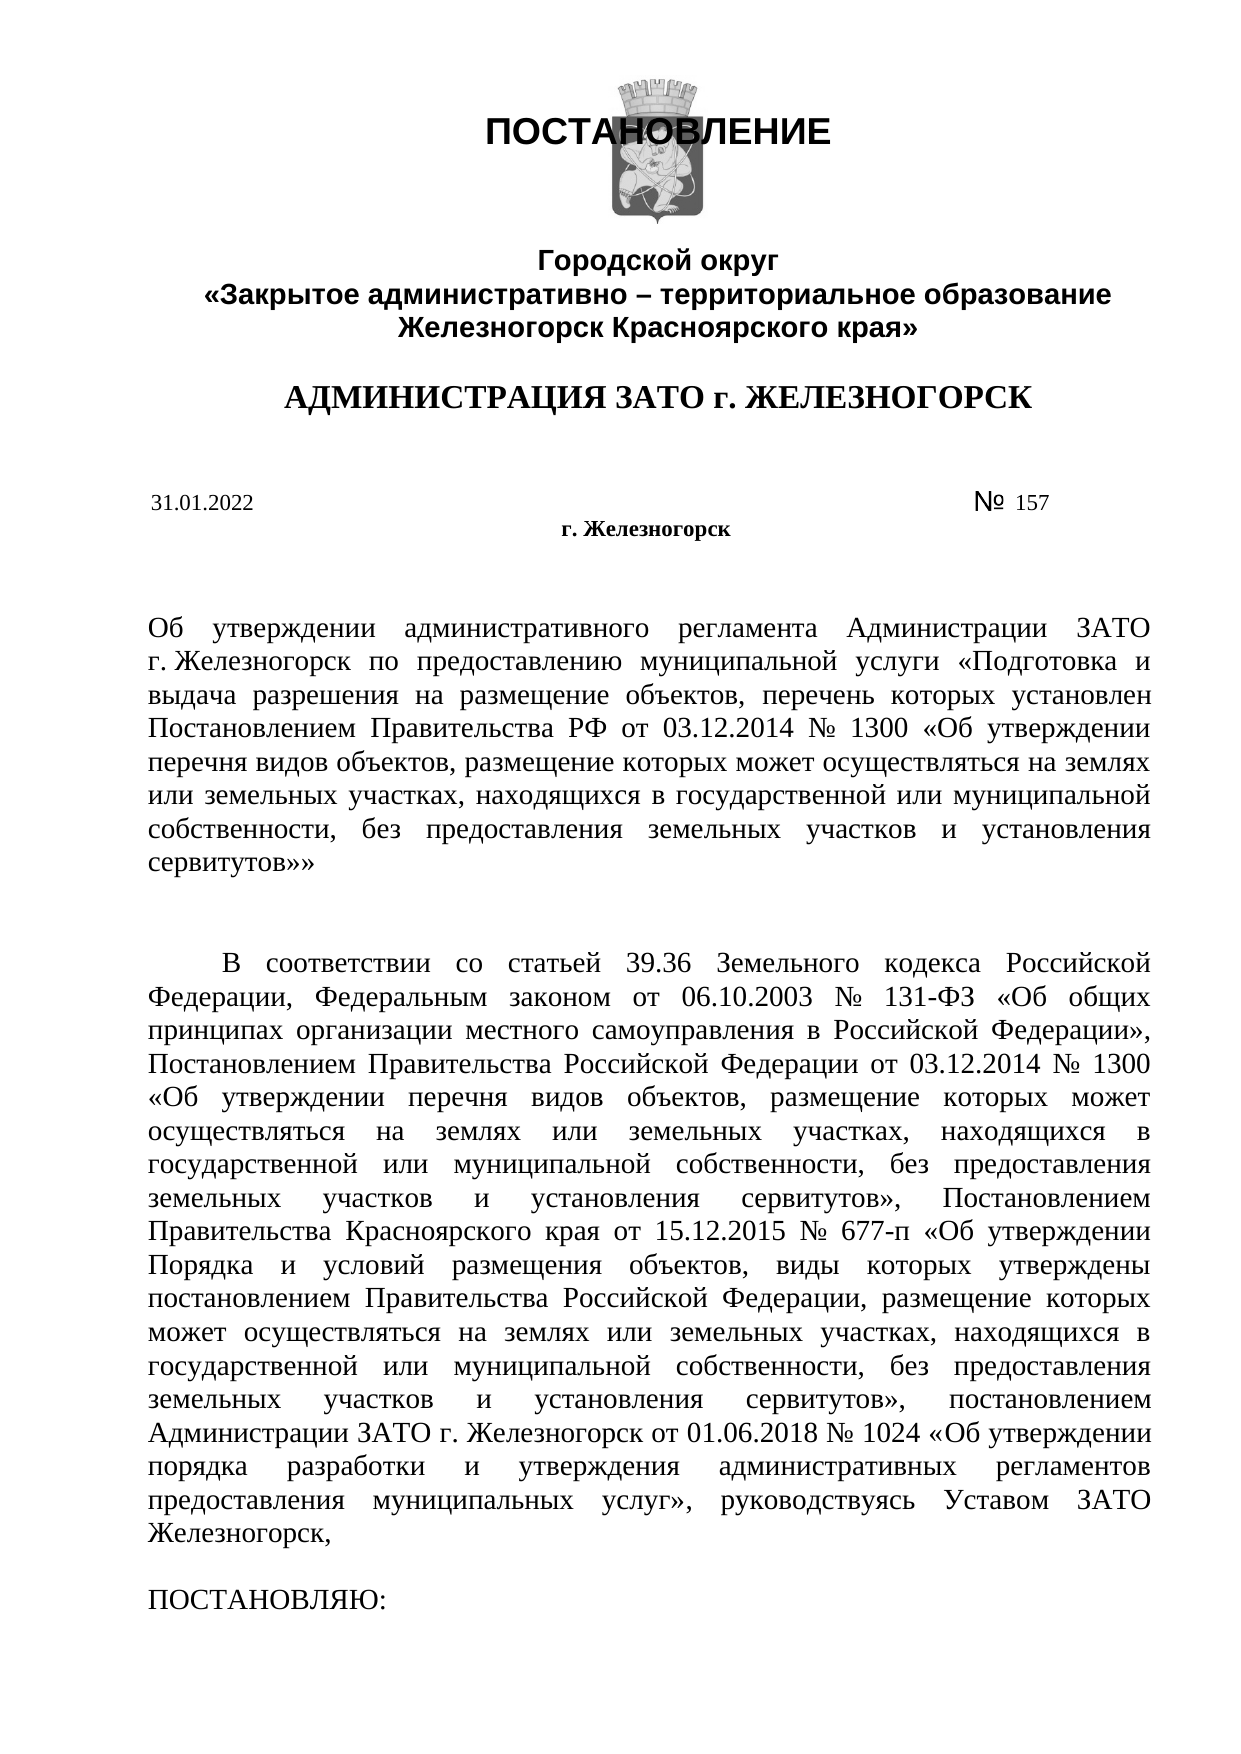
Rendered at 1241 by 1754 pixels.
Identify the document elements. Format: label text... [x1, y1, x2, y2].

text Об утверждении административного регламента Администрации ЗАТО г. Железногорск по предоставлению муниципальной услуги «Подготовка и выдача разрешения на размещение объектов, перечень которых установлен Постановлением Правительства РФ от 03.12.2014 № 1300 «Об утверждении перечня видов объектов, размещение которых может осуществляться на землях или земельных участках, находящихся в государственной или муниципальной собственности, без предоставления земельных участков и установления сервитутов»» [148, 610, 1152, 878]
text 31.01.2022 157 [151, 489, 1171, 515]
text ПОСТАНОВЛЕНИЕ [143, 109, 1174, 152]
text ПОСТАНОВЛЯЮ: [148, 1582, 1152, 1616]
subtitle АДМИНИСТРАЦИЯ ЗАТО г. ЖЕЛЕЗНОГОРСК [143, 377, 1174, 416]
text Городской округ [143, 243, 1174, 277]
text В соответствии со статьей 39.36 Земельного кодекса Российской Федерации, Федеральным законом от 06.10.2003 № 131-ФЗ «Об общих принципах организации местного самоуправления в Российской Федерации», Постановлением Правительства Российской Федерации от 03.12.2014 № 1300 «Об утверждении перечня видов объектов, размещение которых может осуществляться на землях или земельных участках, находящихся в государственной или муниципальной собственности, без предоставления земельных участков и установления сервитутов», Постановлением Правительства Красноярского края от 15.12.2015 № 677-п «Об утверждении Порядка и условий размещения объектов, виды которых утверждены постановлением Правительства Российской Федерации, размещение которых может осуществляться на землях или земельных участках, находящихся в государственной или муниципальной собственности, без предоставления земельных участков и установления сервитутов», постановлением Администрации ЗАТО г. Железногорск от 01.06.2018 № 1024 «Об утверждении порядка разработки и утверждения административных регламентов предоставления муниципальных услуг», руководствуясь Уставом ЗАТО Железногорск, [148, 945, 1152, 1549]
text «Закрытое административно – территориальное образование Железногорск Красноярского края» [143, 277, 1174, 344]
text г. Железногорск [121, 515, 1171, 542]
